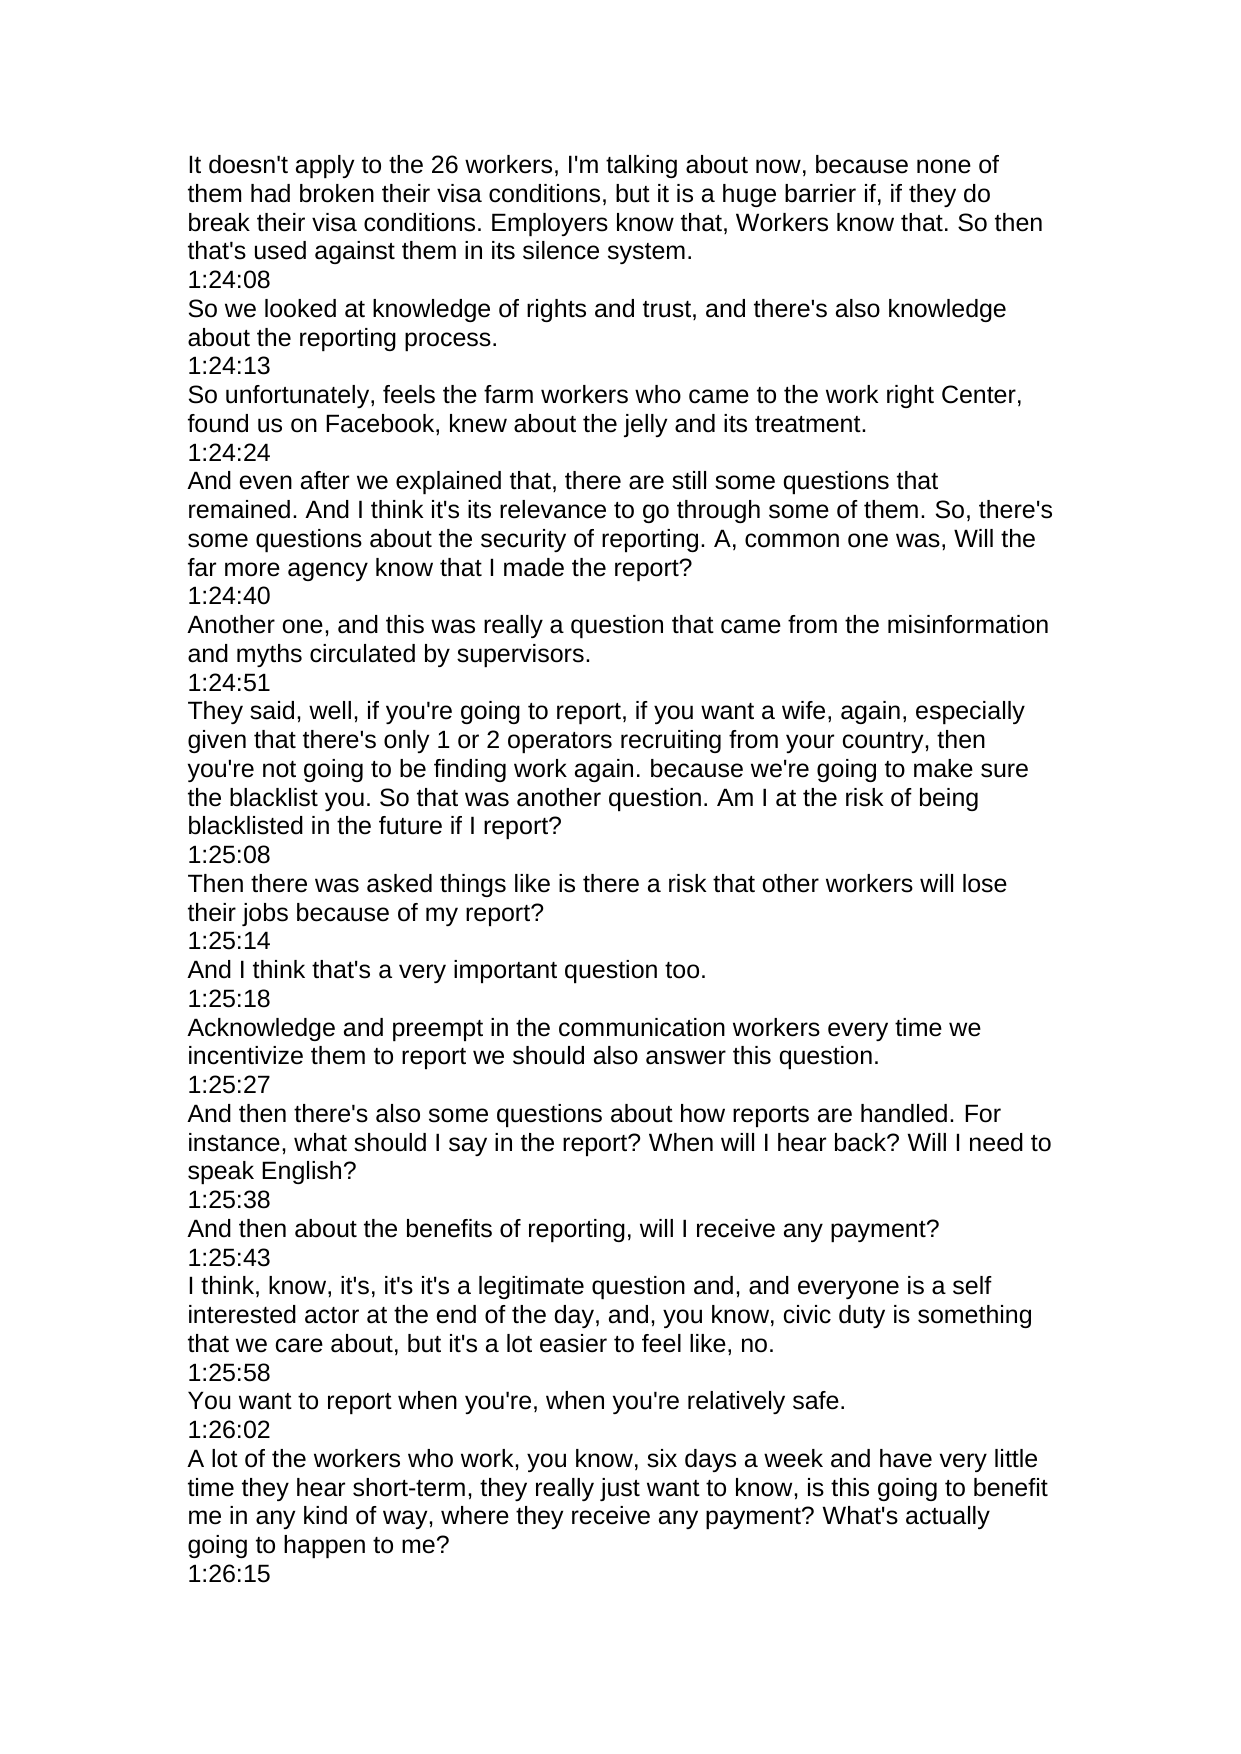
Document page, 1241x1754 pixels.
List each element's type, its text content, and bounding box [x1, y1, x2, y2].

text And even after we explained that, there are still some questions that remained. And I think it's its relevance to go through some of them. So, there's some questions about the security of reporting. A, common one was, Will the far more agency know that I made the report? [187, 466, 1053, 581]
text 1:25:08 [187, 840, 1053, 869]
text They said, well, if you're going to report, if you want a wife, again, especially given that there's only 1 or 2 operators recruiting from your country, then you're not going to be finding work again. because we're going to make sure the blacklist you. So that was another question. Am I at the risk of being blacklisted in the future if I report? [187, 696, 1053, 840]
text It doesn't apply to the 26 workers, I'm talking about now, because none of them had broken their visa conditions, but it is a huge barrier if, if they do break their visa conditions. Employers know that, Workers know that. So then that's used against them in its silence system. [187, 150, 1053, 265]
text So unfortunately, feels the farm workers who came to the work right Center, found us on Facebook, knew about the jelly and its treatment. [187, 380, 1053, 437]
text 1:26:15 [187, 1559, 1053, 1587]
text You want to report when you're, when you're relatively safe. [187, 1386, 1053, 1415]
text A lot of the workers who work, you know, six days a week and have very little time they hear short-term, they really just want to know, is this going to benefit me in any kind of way, where they receive any payment? What's actually going to happen to me? [187, 1444, 1053, 1559]
text Another one, and this was really a question that came from the misinformation and myths circulated by supervisors. [187, 610, 1053, 667]
text 1:25:43 [187, 1242, 1053, 1271]
text 1:24:08 [187, 265, 1053, 294]
text 1:24:24 [187, 437, 1053, 466]
text So we looked at knowledge of rights and trust, and there's also knowledge about the reporting process. [187, 294, 1053, 351]
text 1:25:38 [187, 1185, 1053, 1214]
text Acknowledge and preempt in the communication workers every time we incentivize them to report we should also answer this question. [187, 1012, 1053, 1070]
text I think, know, it's, it's it's a legitimate question and, and everyone is a self interested actor at the end of the day, and, you know, civic duty is something that we care about, but it's a lot easier to feel like, no. [187, 1271, 1053, 1357]
text 1:25:58 [187, 1357, 1053, 1386]
text 1:25:18 [187, 984, 1053, 1012]
text And I think that's a very important question too. [187, 955, 1053, 984]
text 1:24:13 [187, 351, 1053, 380]
text 1:26:02 [187, 1415, 1053, 1444]
text Then there was asked things like is there a risk that other workers will lose their jobs because of my report? [187, 869, 1053, 926]
text And then about the benefits of reporting, will I receive any payment? [187, 1214, 1053, 1242]
text 1:25:14 [187, 926, 1053, 955]
text 1:24:40 [187, 581, 1053, 610]
text And then there's also some questions about how reports are handled. For instance, what should I say in the report? When will I hear back? Will I need to speak English? [187, 1099, 1053, 1185]
text 1:24:51 [187, 667, 1053, 696]
text 1:25:27 [187, 1070, 1053, 1099]
